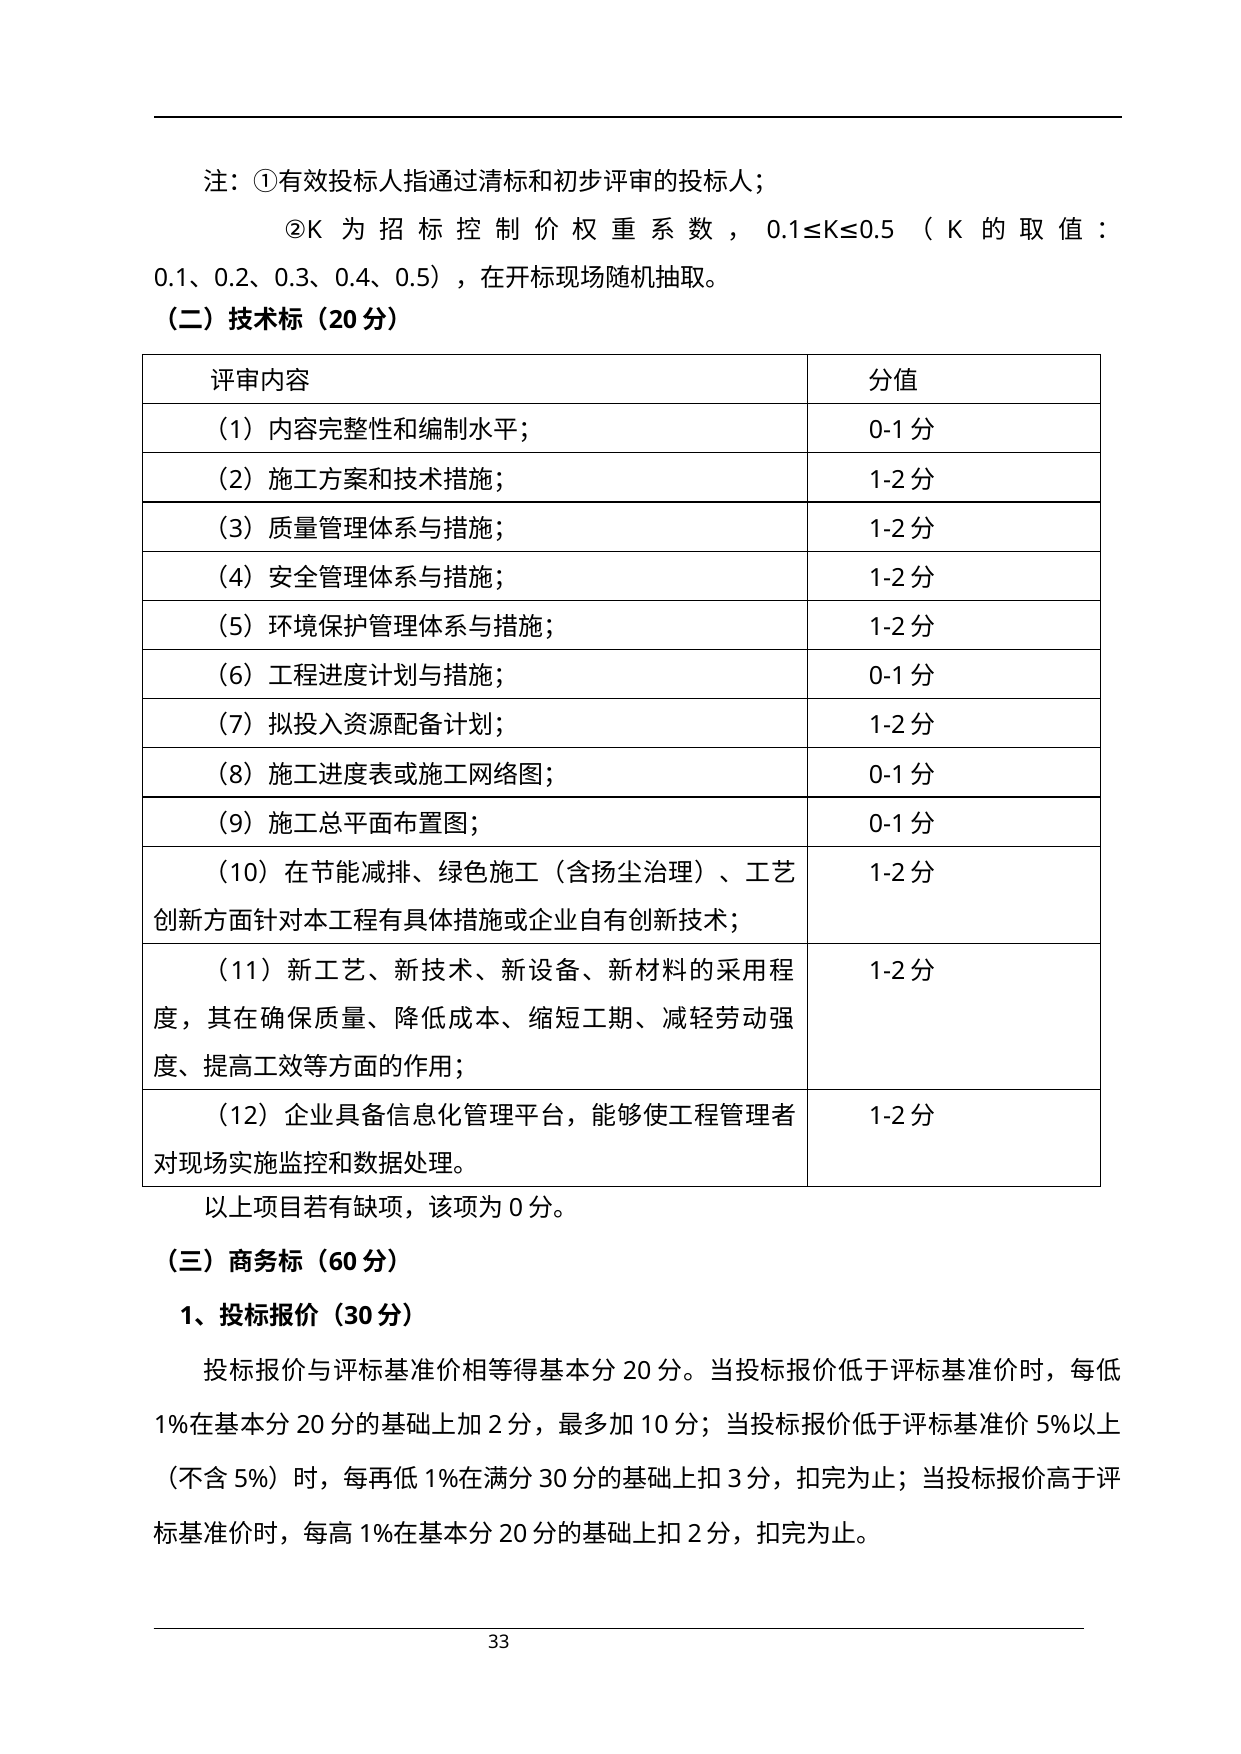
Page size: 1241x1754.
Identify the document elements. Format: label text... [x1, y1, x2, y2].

table_header 评审内容 [143, 355, 807, 403]
table_cell （8）施工进度表或施工网络图； [143, 748, 807, 796]
table_cell （10）在节能减排、绿色施工（含扬尘治理）、工艺创新方面针对本工程有具体措施或企业自有创新技术； [143, 847, 807, 943]
table_cell 1-2分 [808, 944, 1100, 1089]
text （二）技术标（20分） [153, 299, 1122, 336]
table_cell 0-1分 [808, 650, 1100, 698]
table_cell （12）企业具备信息化管理平台，能够使工程管理者对现场实施监控和数据处理。 [143, 1090, 807, 1186]
table_cell （7）拟投入资源配备计划； [143, 699, 807, 747]
table_cell 1-2分 [808, 552, 1100, 600]
table_cell 1-2分 [808, 1090, 1100, 1186]
table_header 分值 [808, 355, 1100, 403]
table_cell 1-2分 [808, 601, 1100, 649]
text 1、投标报价（30分） [153, 1296, 1122, 1332]
text 注：①有效投标人指通过清标和初步评审的投标人； [153, 155, 1122, 203]
text （三）商务标（60分） [153, 1241, 1122, 1278]
table_cell 1-2分 [808, 847, 1100, 943]
table_cell 0-1分 [808, 798, 1100, 846]
table_cell 1-2分 [808, 503, 1100, 551]
table_cell 1-2分 [808, 699, 1100, 747]
text ②K为招标控制价权重系数，0.1≤K≤0.5（K的取值：0.1、0.2、0.3、0.4、0.5），在开标现场随机抽取。 [153, 203, 1122, 299]
table_cell 0-1分 [808, 404, 1100, 452]
table_cell （11）新工艺、新技术、新设备、新材料的采用程度，其在确保质量、降低成本、缩短工期、减轻劳动强度、提高工效等方面的作用； [143, 944, 807, 1089]
table_cell （4）安全管理体系与措施； [143, 552, 807, 600]
table_cell （3）质量管理体系与措施； [143, 503, 807, 551]
table_cell （5）环境保护管理体系与措施； [143, 601, 807, 649]
table_cell （9）施工总平面布置图； [143, 798, 807, 846]
table_cell （6）工程进度计划与措施； [143, 650, 807, 698]
text 投标报价与评标基准价相等得基本分20分。当投标报价低于评标基准价时，每低1%在基本分20分的基础上加2分，最多加10分；当投标报价低于评标基准价5%以上（不含5%）时，每再低1%在满分30分的基础上扣3分，扣完为止；当投标报价高于评标基准价时，每高1%在基本分20分的基础上扣2分，扣完为止。 [153, 1350, 1122, 1549]
table_cell 1-2分 [808, 453, 1100, 501]
text 以上项目若有缺项，该项为0分。 [153, 1187, 1122, 1223]
table_cell 0-1分 [808, 748, 1100, 796]
table_cell （1）内容完整性和编制水平； [143, 404, 807, 452]
table_cell （2）施工方案和技术措施； [143, 453, 807, 501]
